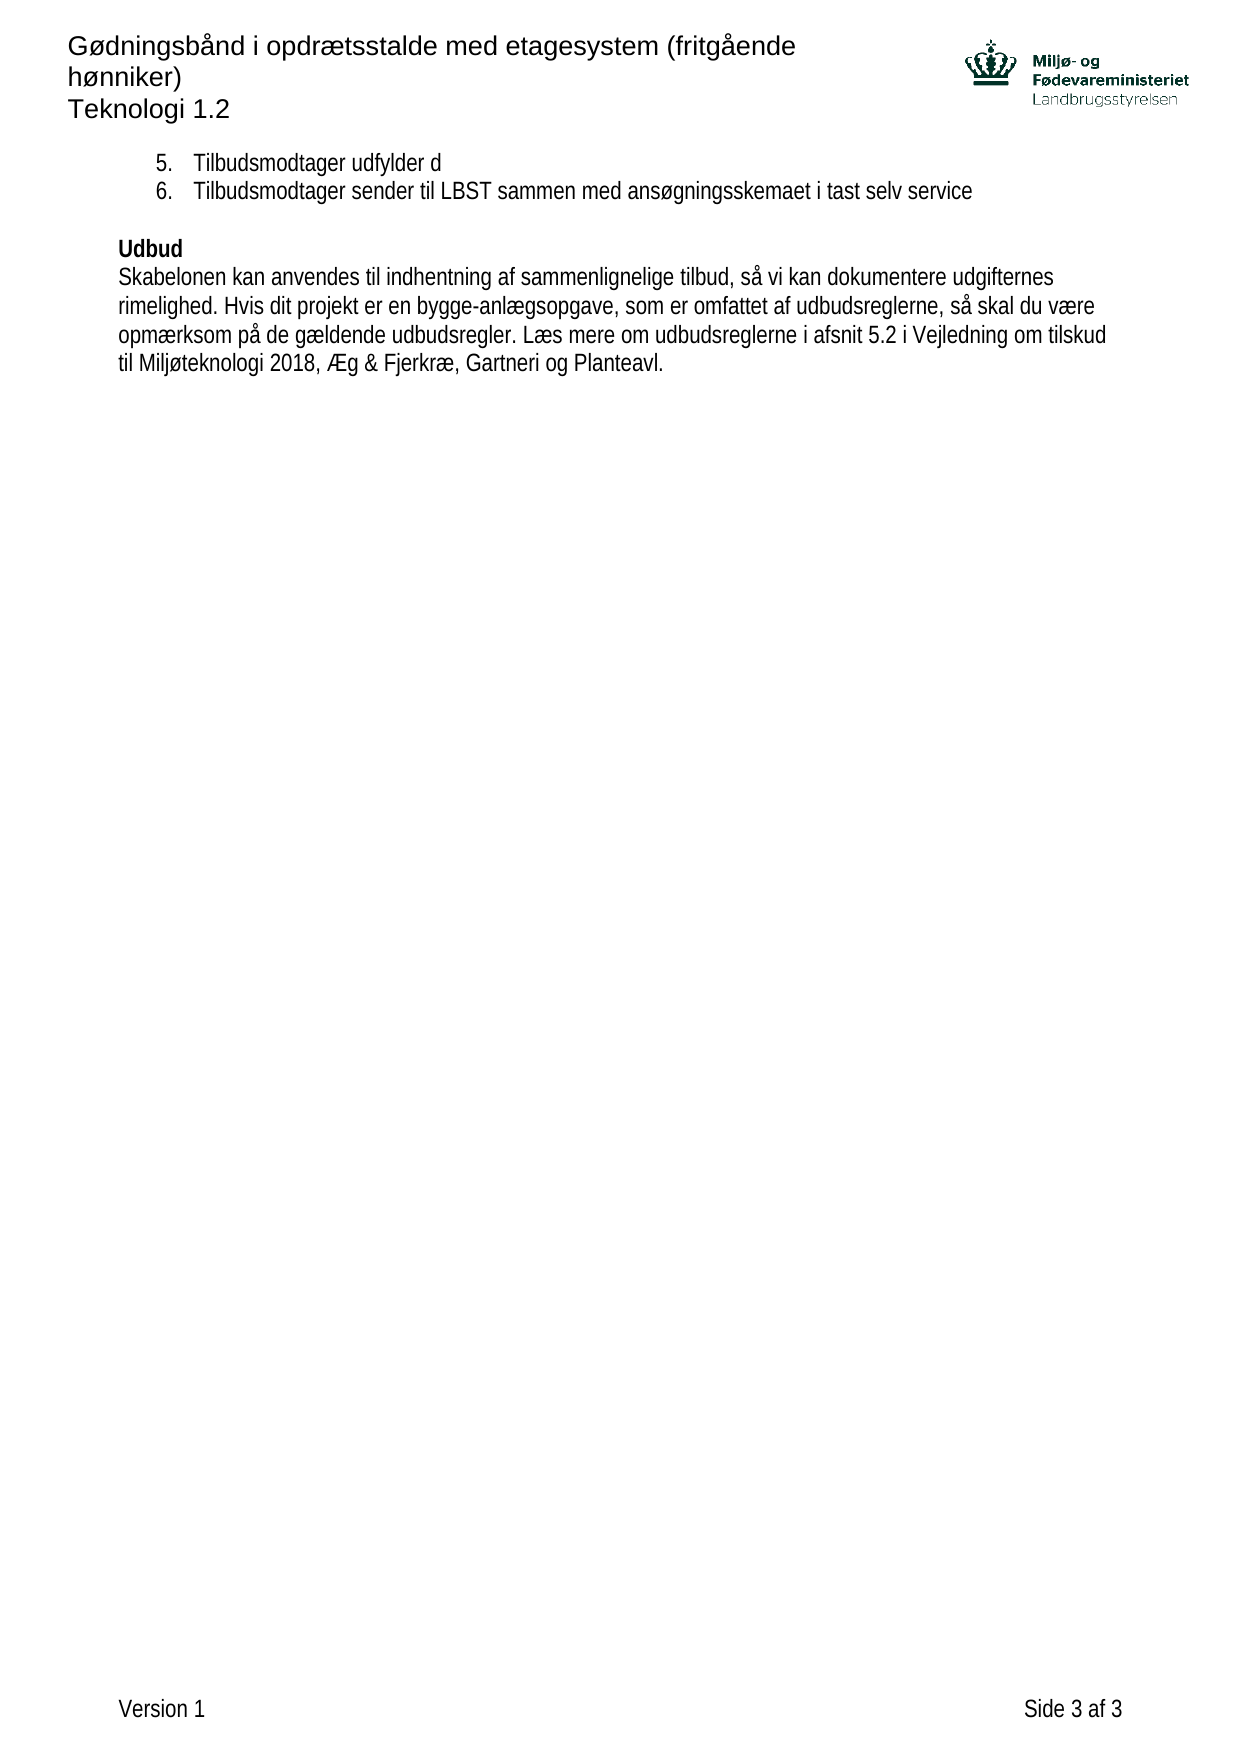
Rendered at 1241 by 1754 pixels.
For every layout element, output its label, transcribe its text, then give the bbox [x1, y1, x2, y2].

list Tilbudsmodtager sender til LBST sammen med ansøgningsskemaet i tast selv service [156, 176, 1122, 205]
text Skabelonen kan anvendes til indhentning af sammenlignelige tilbud, så vi kan dokumentere udgifternes rimelighed. Hvis dit projekt er en bygge-anlægsopgave, som er omfattet af udbudsreglerne, så skal du være opmærksom på de gældende udbudsregler. Læs mere om udbudsreglerne i afsnit 5.2 i Vejledning om tilskud til Miljøteknologi 2018, Æg & Fjerkræ, Gartneri og Planteavl. [118, 262, 1122, 377]
picture [965, 39, 1189, 107]
list Tilbudsmodtager udfylder d [156, 148, 1122, 176]
text Udbud [118, 234, 1122, 262]
